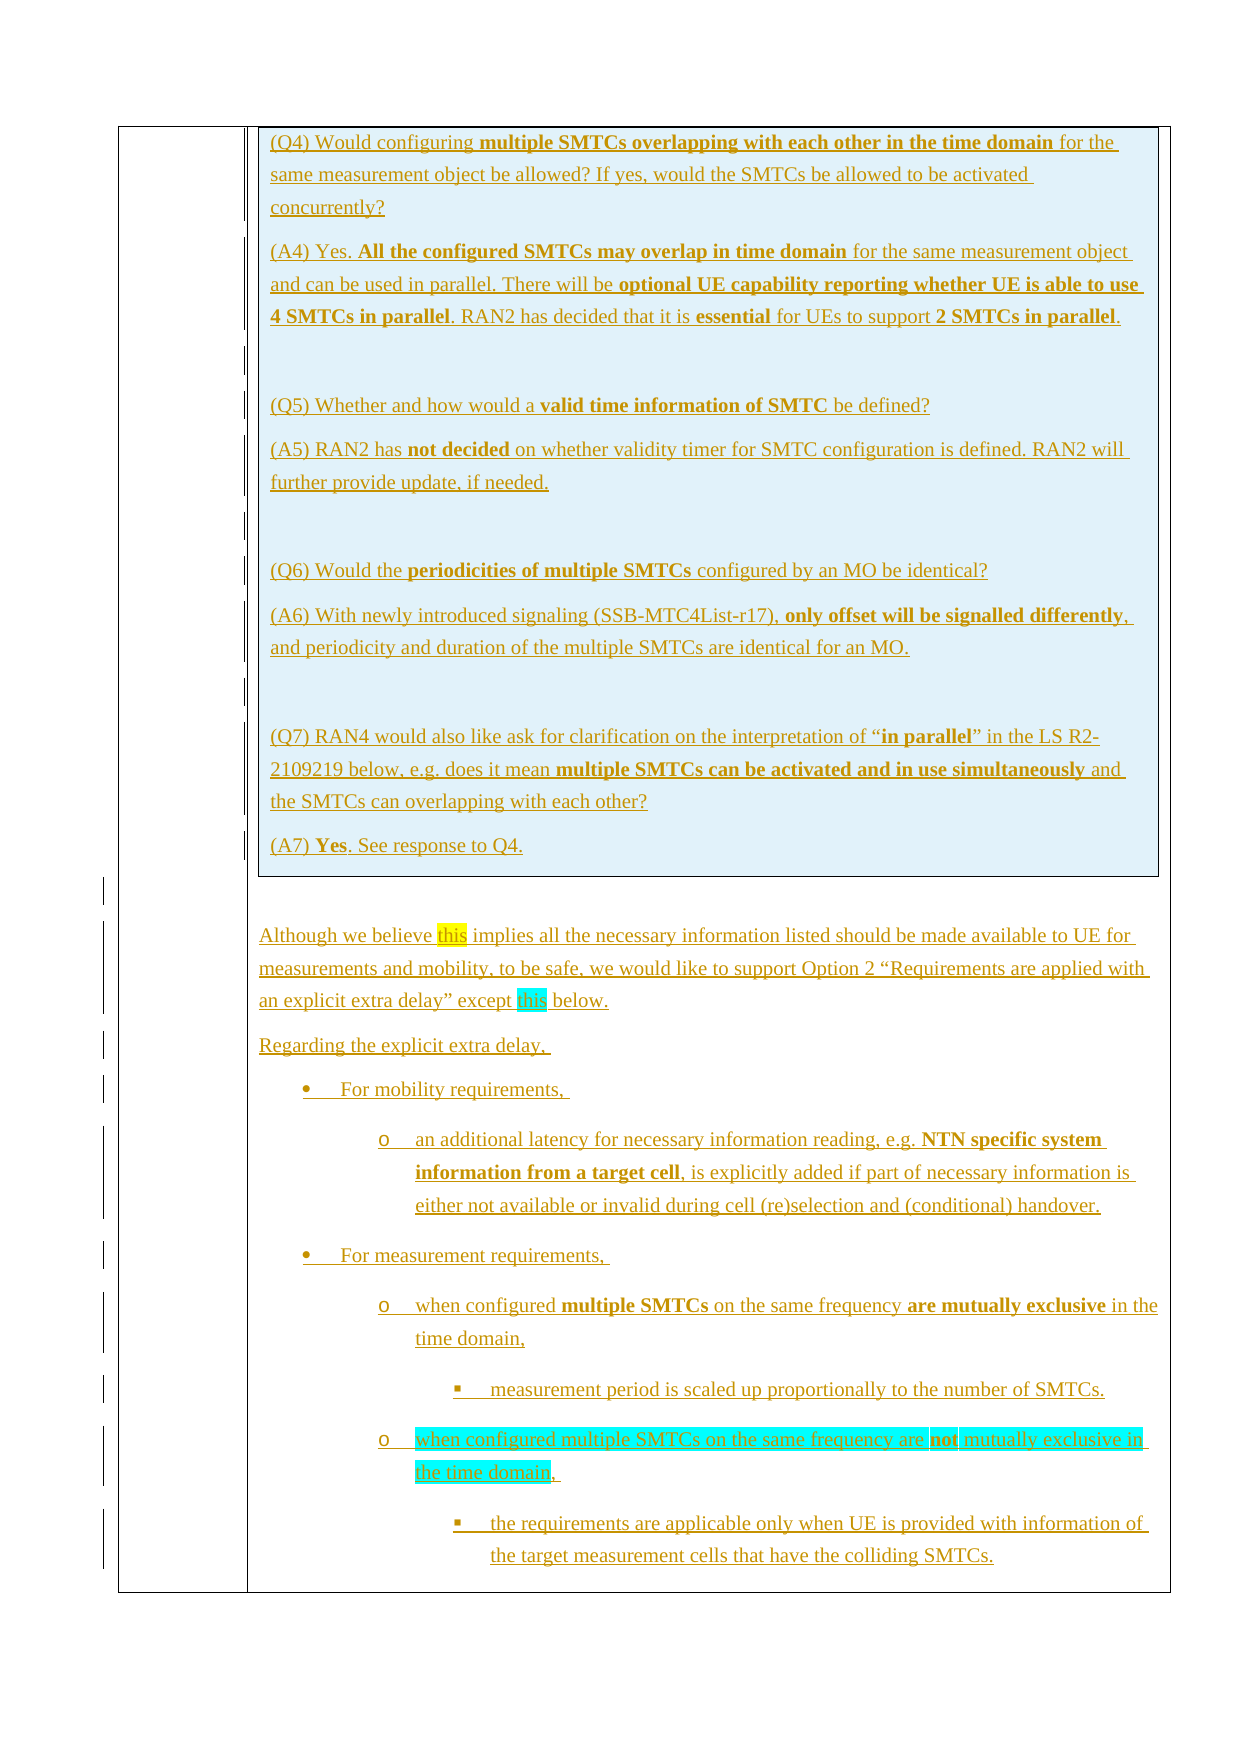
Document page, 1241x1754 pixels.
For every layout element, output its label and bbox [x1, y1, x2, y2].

table_cell [119, 127, 247, 1592]
table_cell [248, 127, 1170, 1592]
